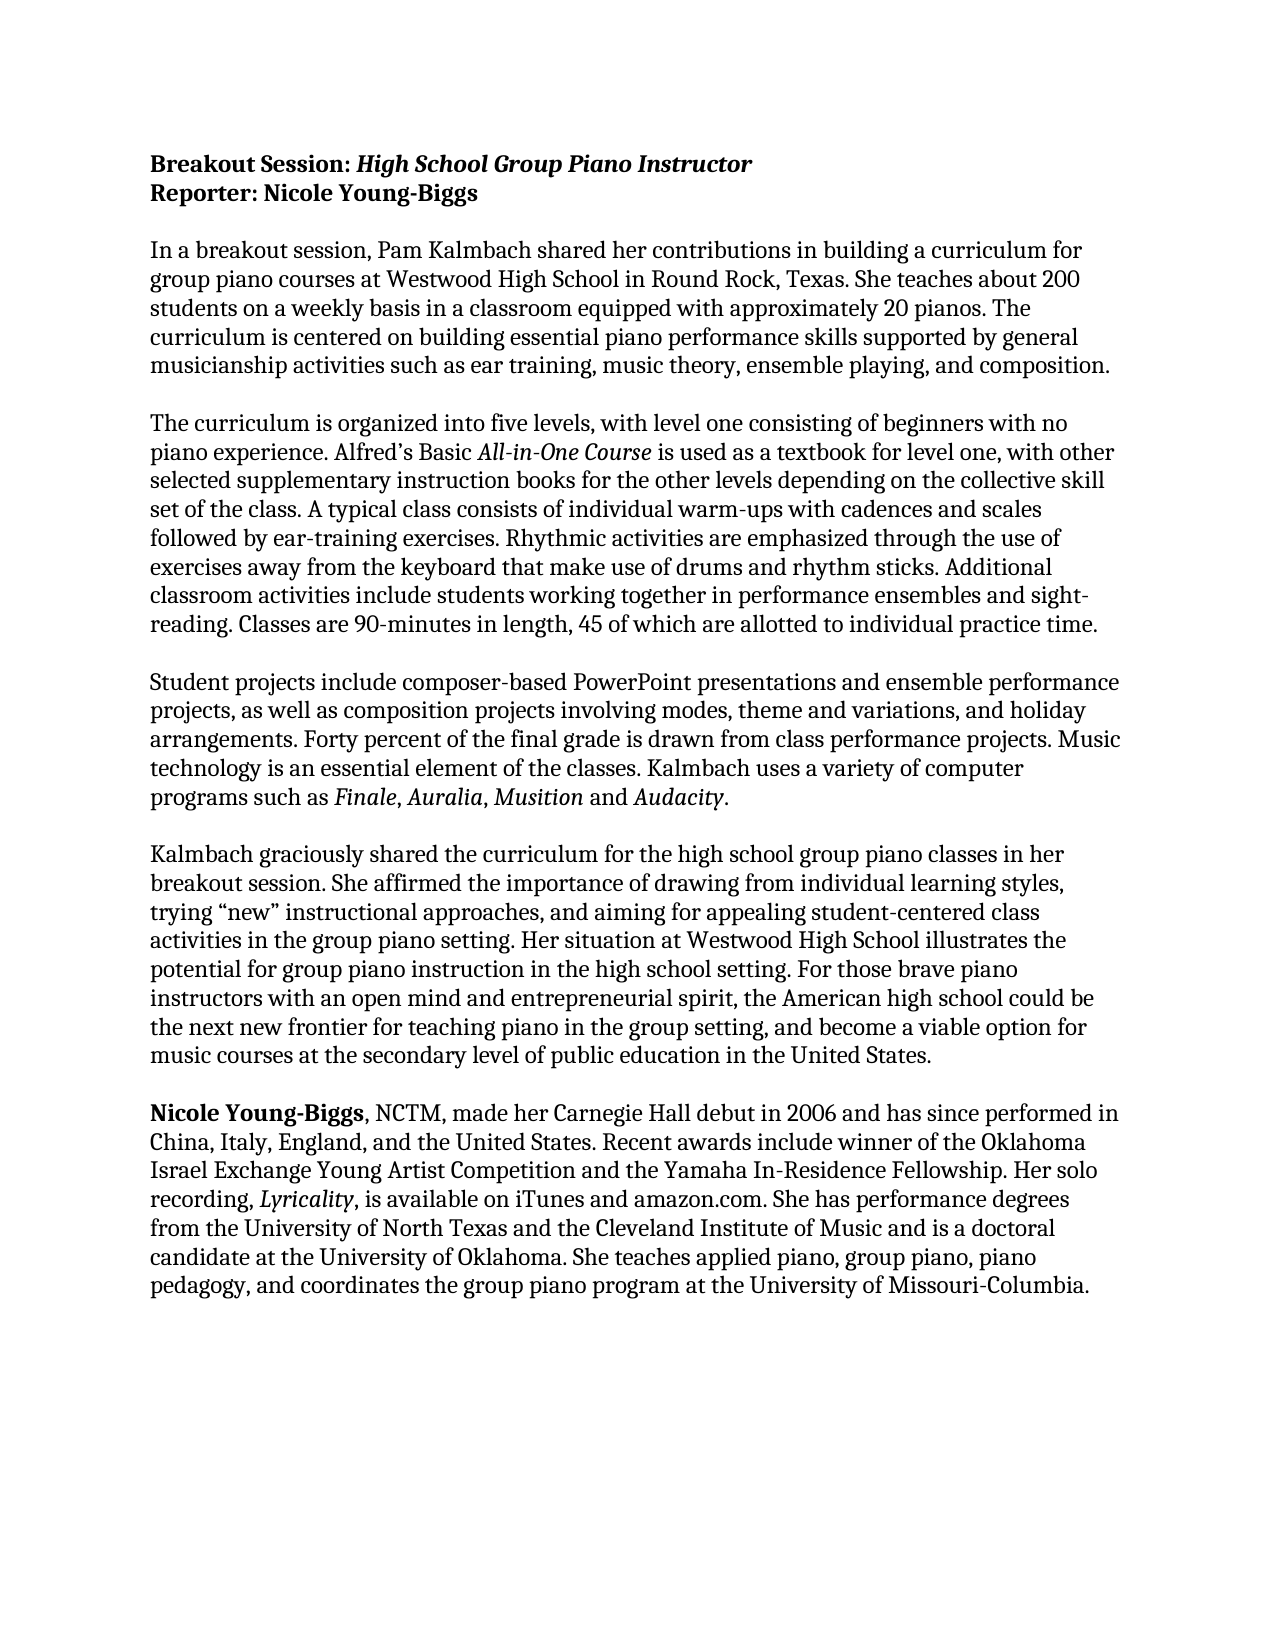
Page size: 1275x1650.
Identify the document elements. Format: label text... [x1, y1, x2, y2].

text In a breakout session, Pam Kalmbach shared her contributions in building a curriculum for group piano courses at Westwood High School in Round Rock, Texas. She teaches about 200 students on a weekly basis in a classroom equipped with approximately 20 pianos. The curriculum is centered on building essential piano performance skills supported by general musicianship activities such as ear training, music theory, ensemble playing, and composition. [150, 236, 1125, 380]
text Kalmbach graciously shared the curriculum for the high school group piano classes in her breakout session. She affirmed the importance of drawing from individual learning styles, trying “new” instructional approaches, and aiming for appealing student-centered class activities in the group piano setting. Her situation at Westwood High School illustrates the potential for group piano instruction in the high school setting. For those brave piano instructors with an open mind and entrepreneurial spirit, the American high school could be the next new frontier for teaching piano in the group setting, and become a viable option for music courses at the secondary level of public education in the United States. [150, 840, 1125, 1070]
text Nicole Young-Biggs, NCTM, made her Carnegie Hall debut in 2006 and has since performed in China, Italy, England, and the United States. Recent awards include winner of the Oklahoma Israel Exchange Young Artist Competition and the Yamaha In-Residence Fellowship. Her solo recording, Lyricality, is available on iTunes and amazon.com. She has performance degrees from the University of North Texas and the Cleveland Institute of Music and is a doctoral candidate at the University of Oklahoma. She teaches applied piano, group piano, piano pedagogy, and coordinates the group piano program at the University of Missouri-Columbia. [150, 1099, 1125, 1300]
text The curriculum is organized into five levels, with level one consisting of beginners with no piano experience. Alfred’s Basic All-in-One Course is used as a textbook for level one, with other selected supplementary instruction books for the other levels depending on the collective skill set of the class. A typical class consists of individual warm-ups with cadences and scales followed by ear-training exercises. Rhythmic activities are emphasized through the use of exercises away from the keyboard that make use of drums and rhythm sticks. Additional classroom activities include students working together in performance ensembles and sight-reading. Classes are 90-minutes in length, 45 of which are allotted to individual practice time. [150, 409, 1125, 639]
text Breakout Session: High School Group Piano Instructor [150, 150, 1125, 179]
text Student projects include composer-based PowerPoint presentations and ensemble performance projects, as well as composition projects involving modes, theme and variations, and holiday arrangements. Forty percent of the final grade is drawn from class performance projects. Music technology is an essential element of the classes. Kalmbach uses a variety of computer programs such as Finale, Auralia, Musition and Audacity. [150, 667, 1125, 811]
text Reporter: Nicole Young-Biggs [150, 179, 1125, 207]
